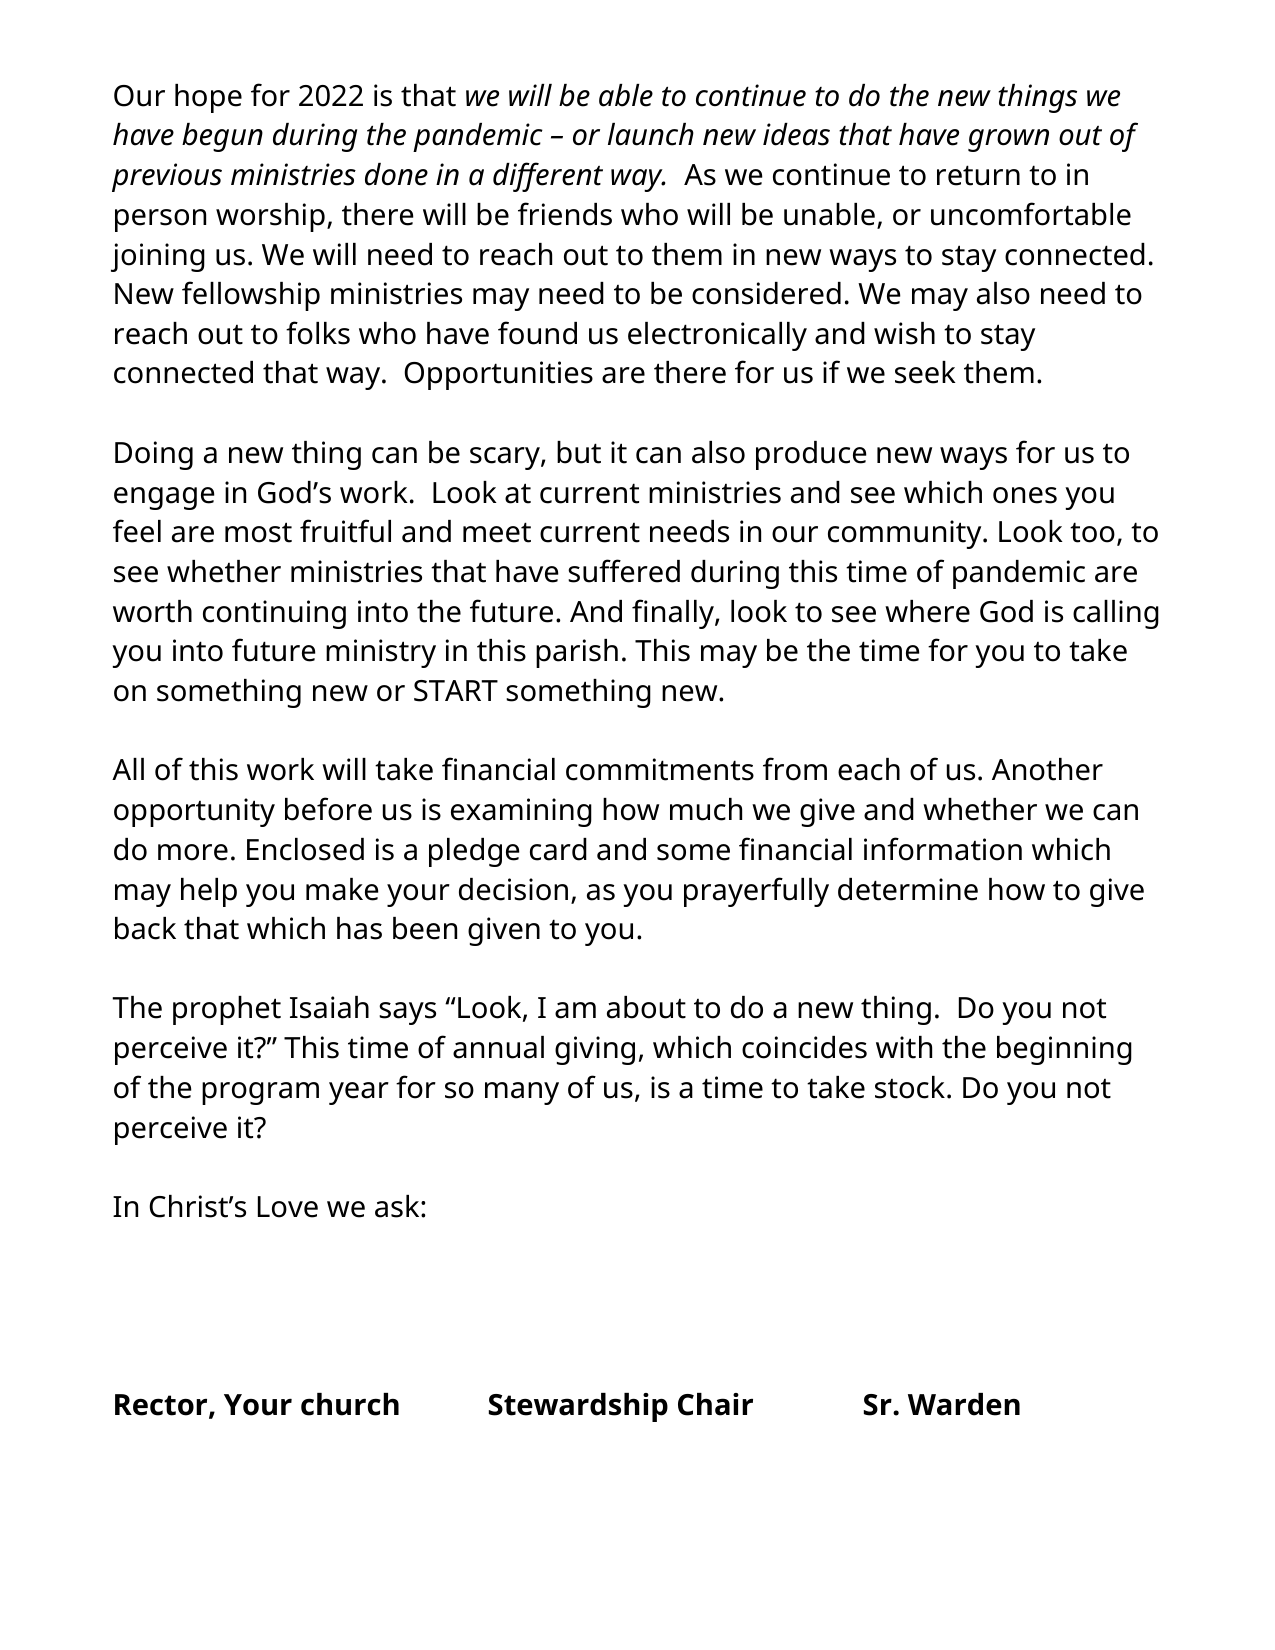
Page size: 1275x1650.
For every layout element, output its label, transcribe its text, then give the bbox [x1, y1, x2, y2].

text The prophet Isaiah says “Look, I am about to do a new thing. Do you not perceive it?” This time of annual giving, which coincides with the beginning of the program year for so many of us, is a time to take stock. Do you not perceive it? [112, 988, 1162, 1147]
text Rector, Your church Stewardship Chair Sr. Warden [112, 1385, 1162, 1424]
text All of this work will take financial commitments from each of us. Another opportunity before us is examining how much we give and whether we can do more. Enclosed is a pledge card and some financial information which may help you make your decision, as you prayerfully determine how to give back that which has been given to you. [112, 750, 1162, 948]
text Doing a new thing can be scary, but it can also produce new ways for us to engage in God’s work. Look at current ministries and see which ones you feel are most fruitful and meet current needs in our community. Look too, to see whether ministries that have suffered during this time of pandemic are worth continuing into the future. And finally, look to see where God is calling you into future ministry in this parish. This may be the time for you to take on something new or START something new. [112, 432, 1162, 710]
text Our hope for 2022 is that we will be able to continue to do the new things we have begun during the pandemic – or launch new ideas that have grown out of previous ministries done in a different way. As we continue to return to in person worship, there will be friends who will be unable, or uncomfortable joining us. We will need to reach out to them in new ways to stay connected. New fellowship ministries may need to be considered. We may also need to reach out to folks who have found us electronically and wish to stay connected that way. Opportunities are there for us if we seek them. [112, 75, 1162, 392]
text In Christ’s Love we ask: [112, 1186, 1162, 1226]
